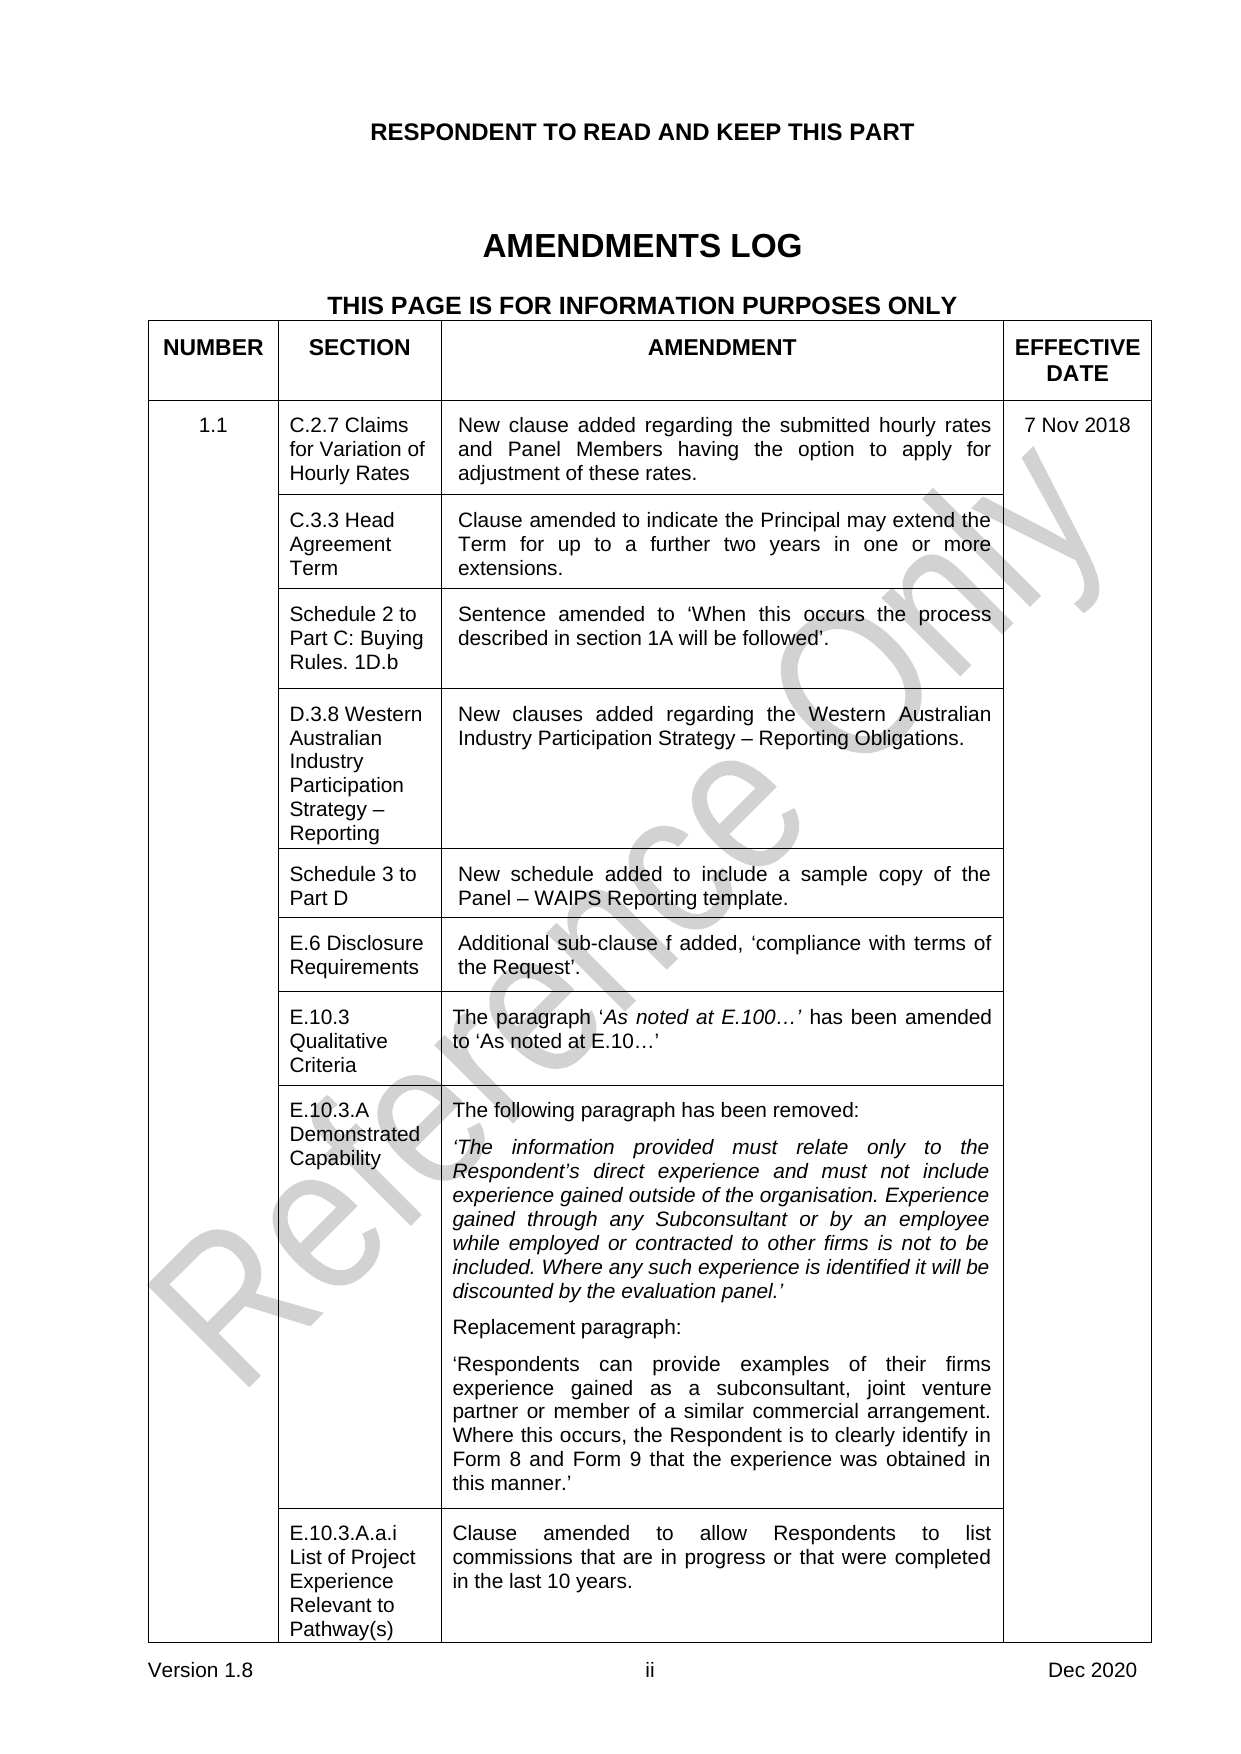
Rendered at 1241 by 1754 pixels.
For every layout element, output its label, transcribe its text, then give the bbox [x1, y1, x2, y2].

table_header SECTION [279, 321, 441, 400]
table_cell C.2.7 Claims for Variation of Hourly Rates [279, 401, 441, 494]
table_cell C.3.3 Head Agreement Term [279, 495, 441, 588]
table_cell The paragraph ‘As noted at E.100…’ has been amended to ‘As noted at E.10…’ [442, 992, 1003, 1085]
table_header EFFECTIVE DATE [1004, 321, 1151, 400]
table_cell E.10.3.A.a.i List of Project Experience Relevant to Pathway(s) [279, 1509, 441, 1642]
table_cell 1.1 [149, 401, 278, 1642]
table_header AMENDMENT [442, 321, 1003, 400]
table_cell E.10.3.A Demonstrated Capability [279, 1086, 441, 1508]
table_cell The following paragraph has been removed: ‘The information provided must relate only to the Respondent’s direct experience and must not include experience gained outside of the organisation. Experience gained through any Subconsultant or by an employee while employed or contracted to other firms is not to be included. Where any such experience is identified it will be discounted by the evaluation panel.’ Replacement paragraph: ‘Respondents can provide examples of their firms experience gained as a subconsultant, joint venture partner or member of a similar commercial arrangement. Where this occurs, the Respondent is to clearly identify in Form 8 and Form 9 that the experience was obtained in this manner.’ [442, 1086, 1003, 1508]
table_cell Additional sub-clause f added, ‘compliance with terms of the Request’. [442, 918, 1003, 991]
table_cell New clauses added regarding the Western Australian Industry Participation Strategy – Reporting Obligations. [442, 689, 1003, 848]
table_cell E.10.3 Qualitative Criteria [279, 992, 441, 1085]
text THIS PAGE IS FOR INFORMATION PURPOSES ONLY [148, 291, 1137, 320]
table_cell Schedule 2 to Part C: Buying Rules. 1D.b [279, 589, 441, 688]
table_cell 7 Nov 2018 [1004, 401, 1151, 1642]
table_cell Sentence amended to ‘When this occurs the process described in section 1A will be followed’. [442, 589, 1003, 688]
table_cell E.6 Disclosure Requirements [279, 918, 441, 991]
table_header NUMBER [149, 321, 278, 400]
table_cell Clause amended to indicate the Principal may extend the Term for up to a further two years in one or more extensions. [442, 495, 1003, 588]
table_cell New clause added regarding the submitted hourly rates and Panel Members having the option to apply for adjustment of these rates. [442, 401, 1003, 494]
table_cell Schedule 3 to Part D [279, 849, 441, 917]
table_cell New schedule added to include a sample copy of the Panel – WAIPS Reporting template. [442, 849, 1003, 917]
text AMENDMENTS LOG [148, 226, 1137, 265]
table_cell Clause amended to allow Respondents to list commissions that are in progress or that were completed in the last 10 years. [442, 1509, 1003, 1642]
table_cell D.3.8 Western Australian Industry Participation Strategy – Reporting Obligations [279, 689, 441, 848]
